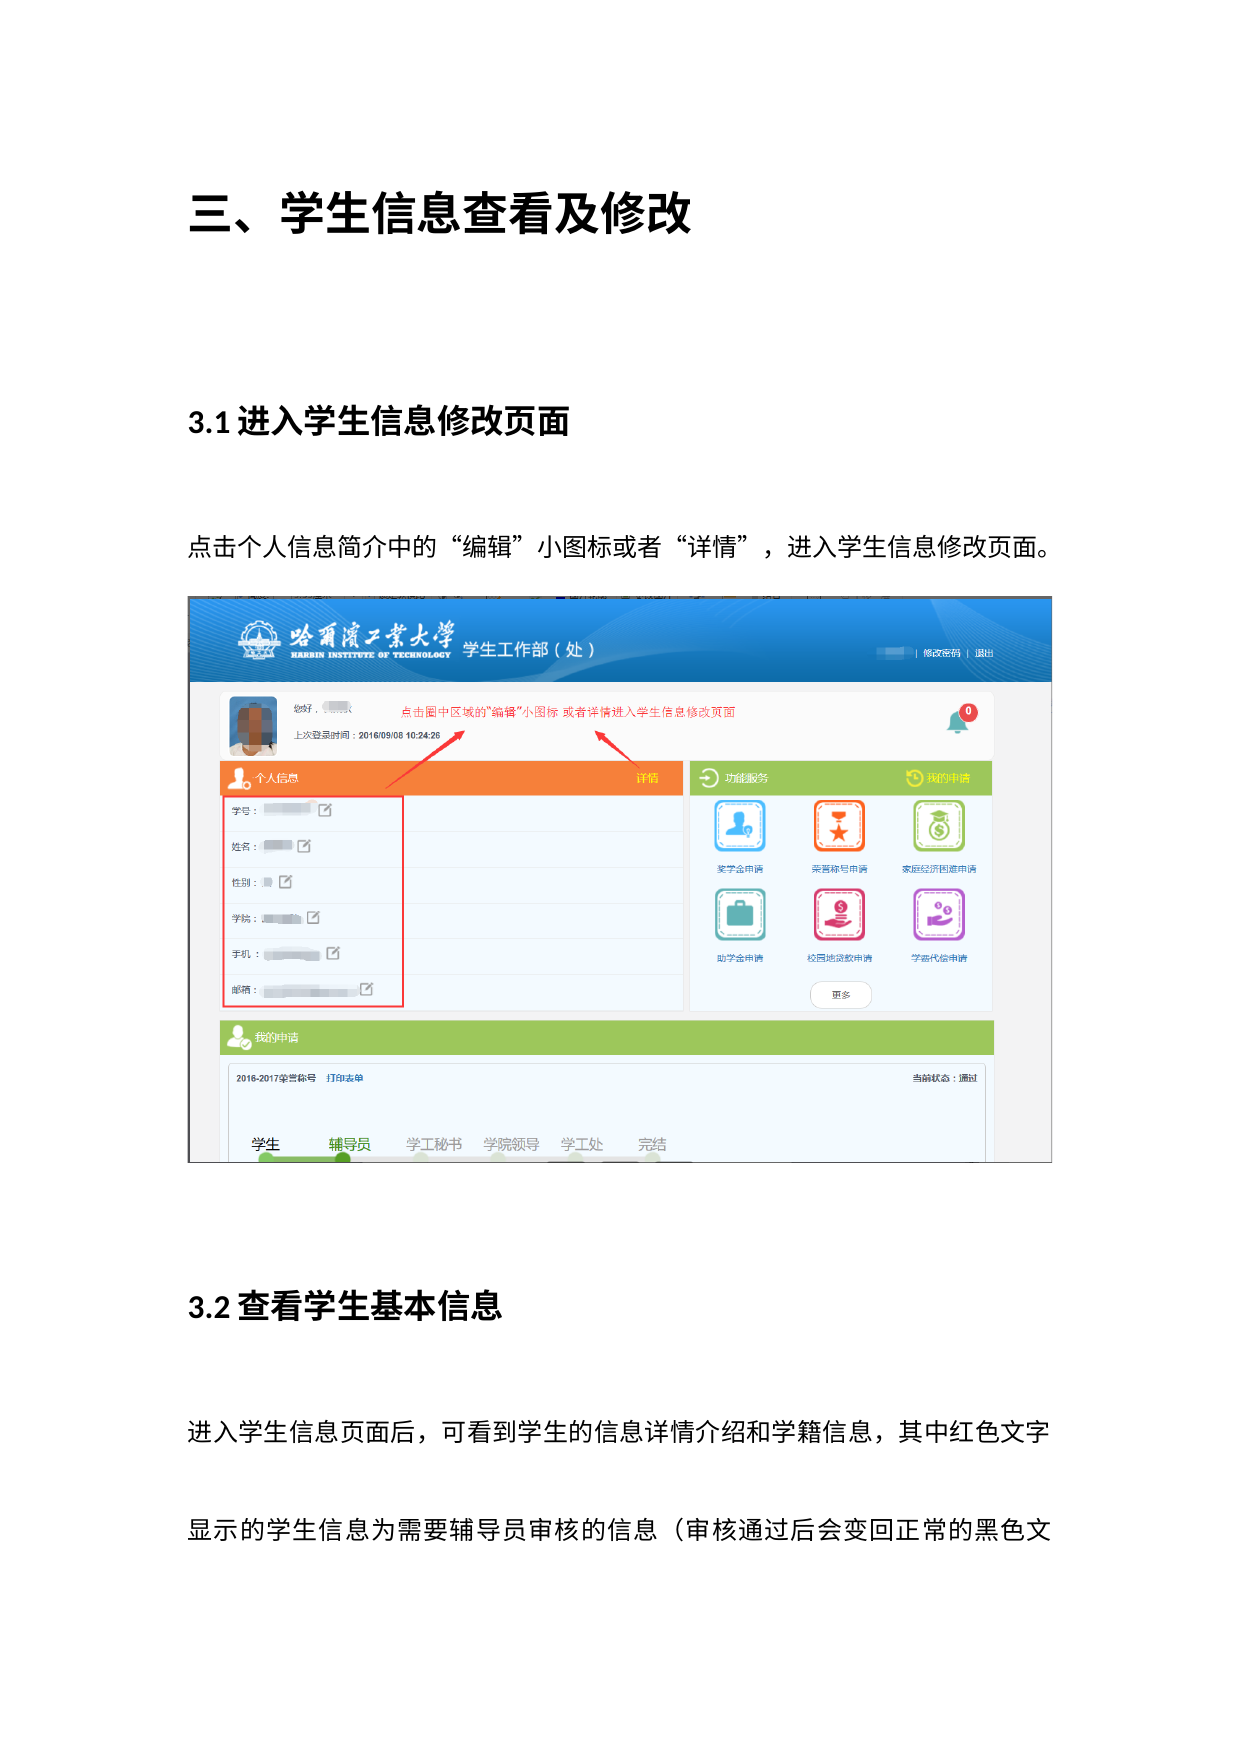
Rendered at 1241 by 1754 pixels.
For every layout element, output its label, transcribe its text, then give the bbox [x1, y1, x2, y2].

subtitle 学生信息查看及修改 [187, 162, 1053, 259]
subtitle 3.1进入学生信息修改页面 [187, 387, 1053, 452]
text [187, 1398, 1053, 1561]
subtitle 3.2查看学生基本信息 [187, 1272, 1053, 1337]
text 点击个人信息简介中的“编辑”小图标或者“详情”，进入学生信息修改页面。 [187, 513, 1053, 578]
picture [187, 596, 1053, 1163]
